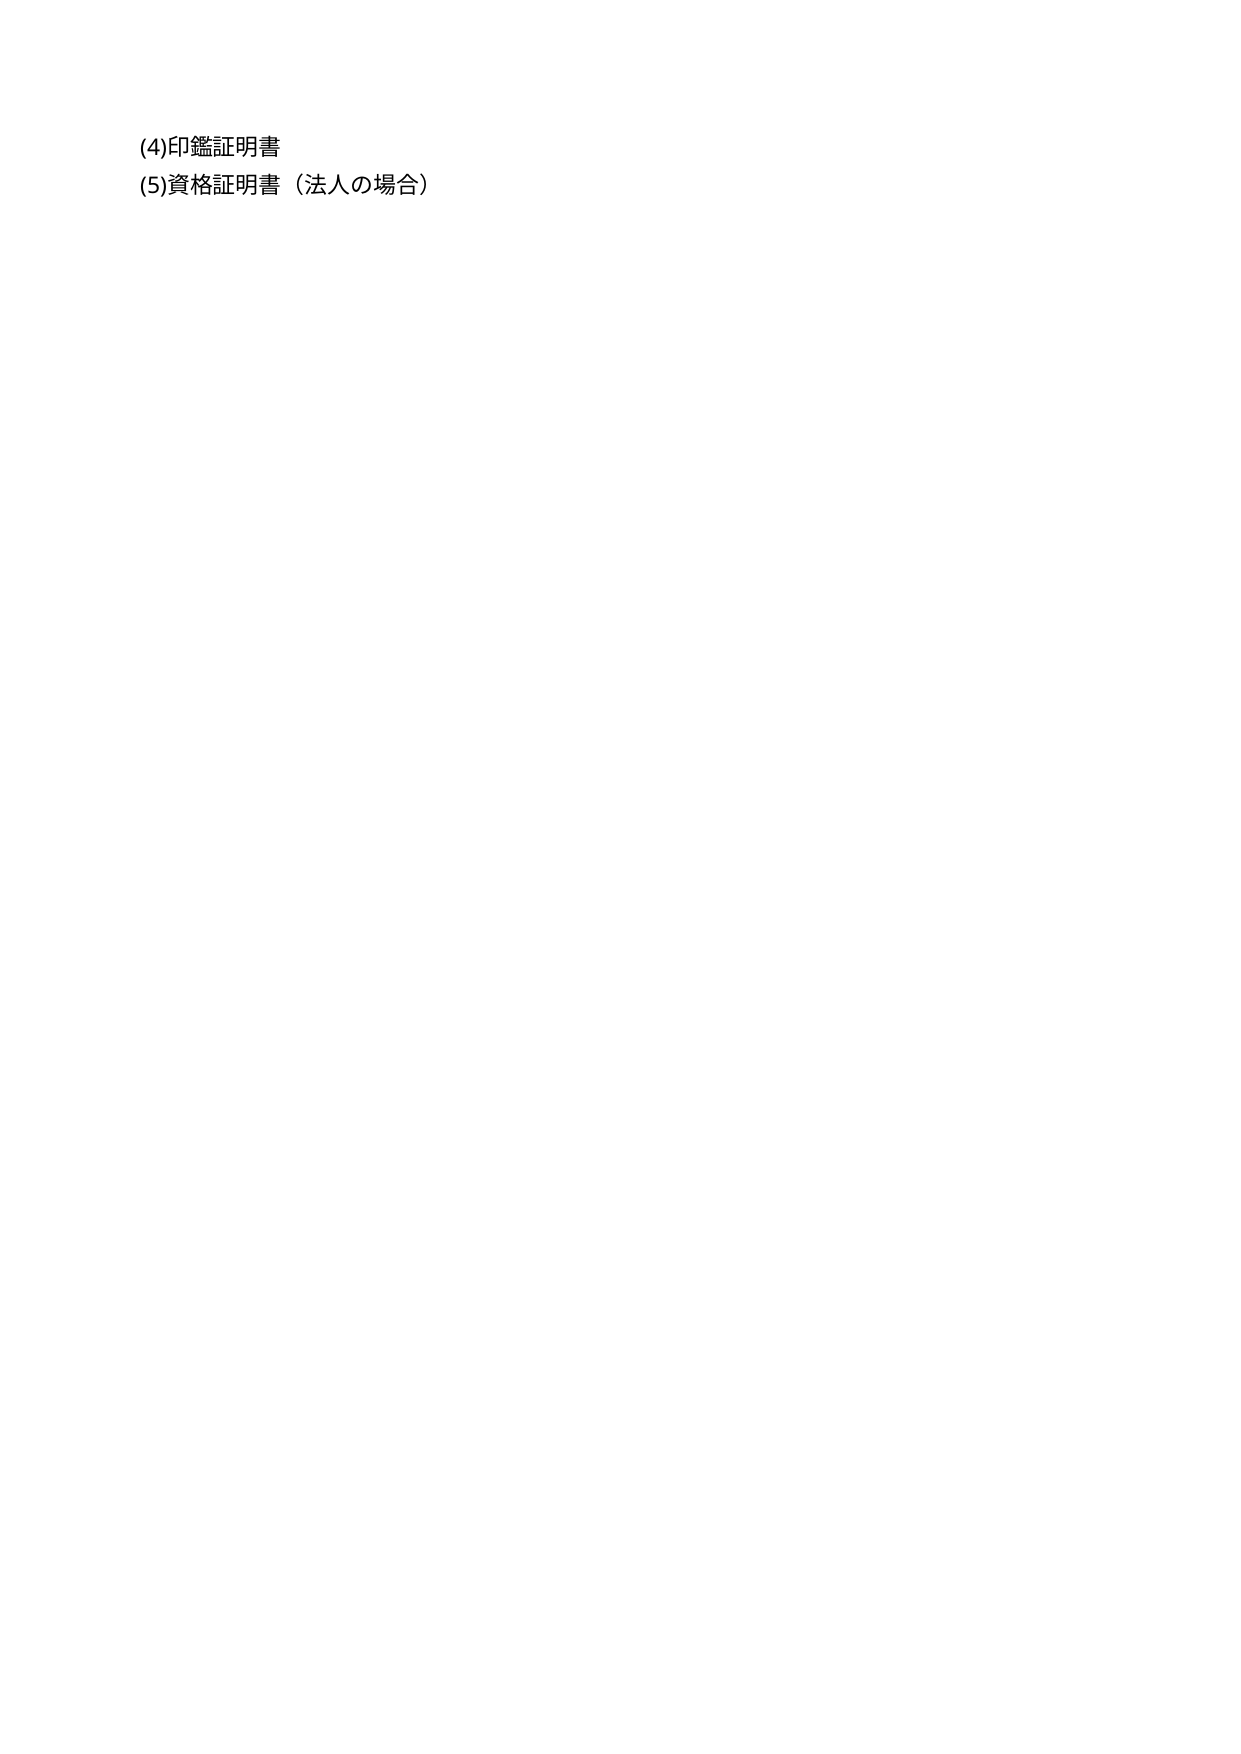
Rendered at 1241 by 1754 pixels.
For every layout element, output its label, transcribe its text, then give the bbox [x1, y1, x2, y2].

text (4)印鑑証明書 [140, 127, 1122, 164]
text (5)資格証明書（法人の場合） [140, 164, 1122, 202]
